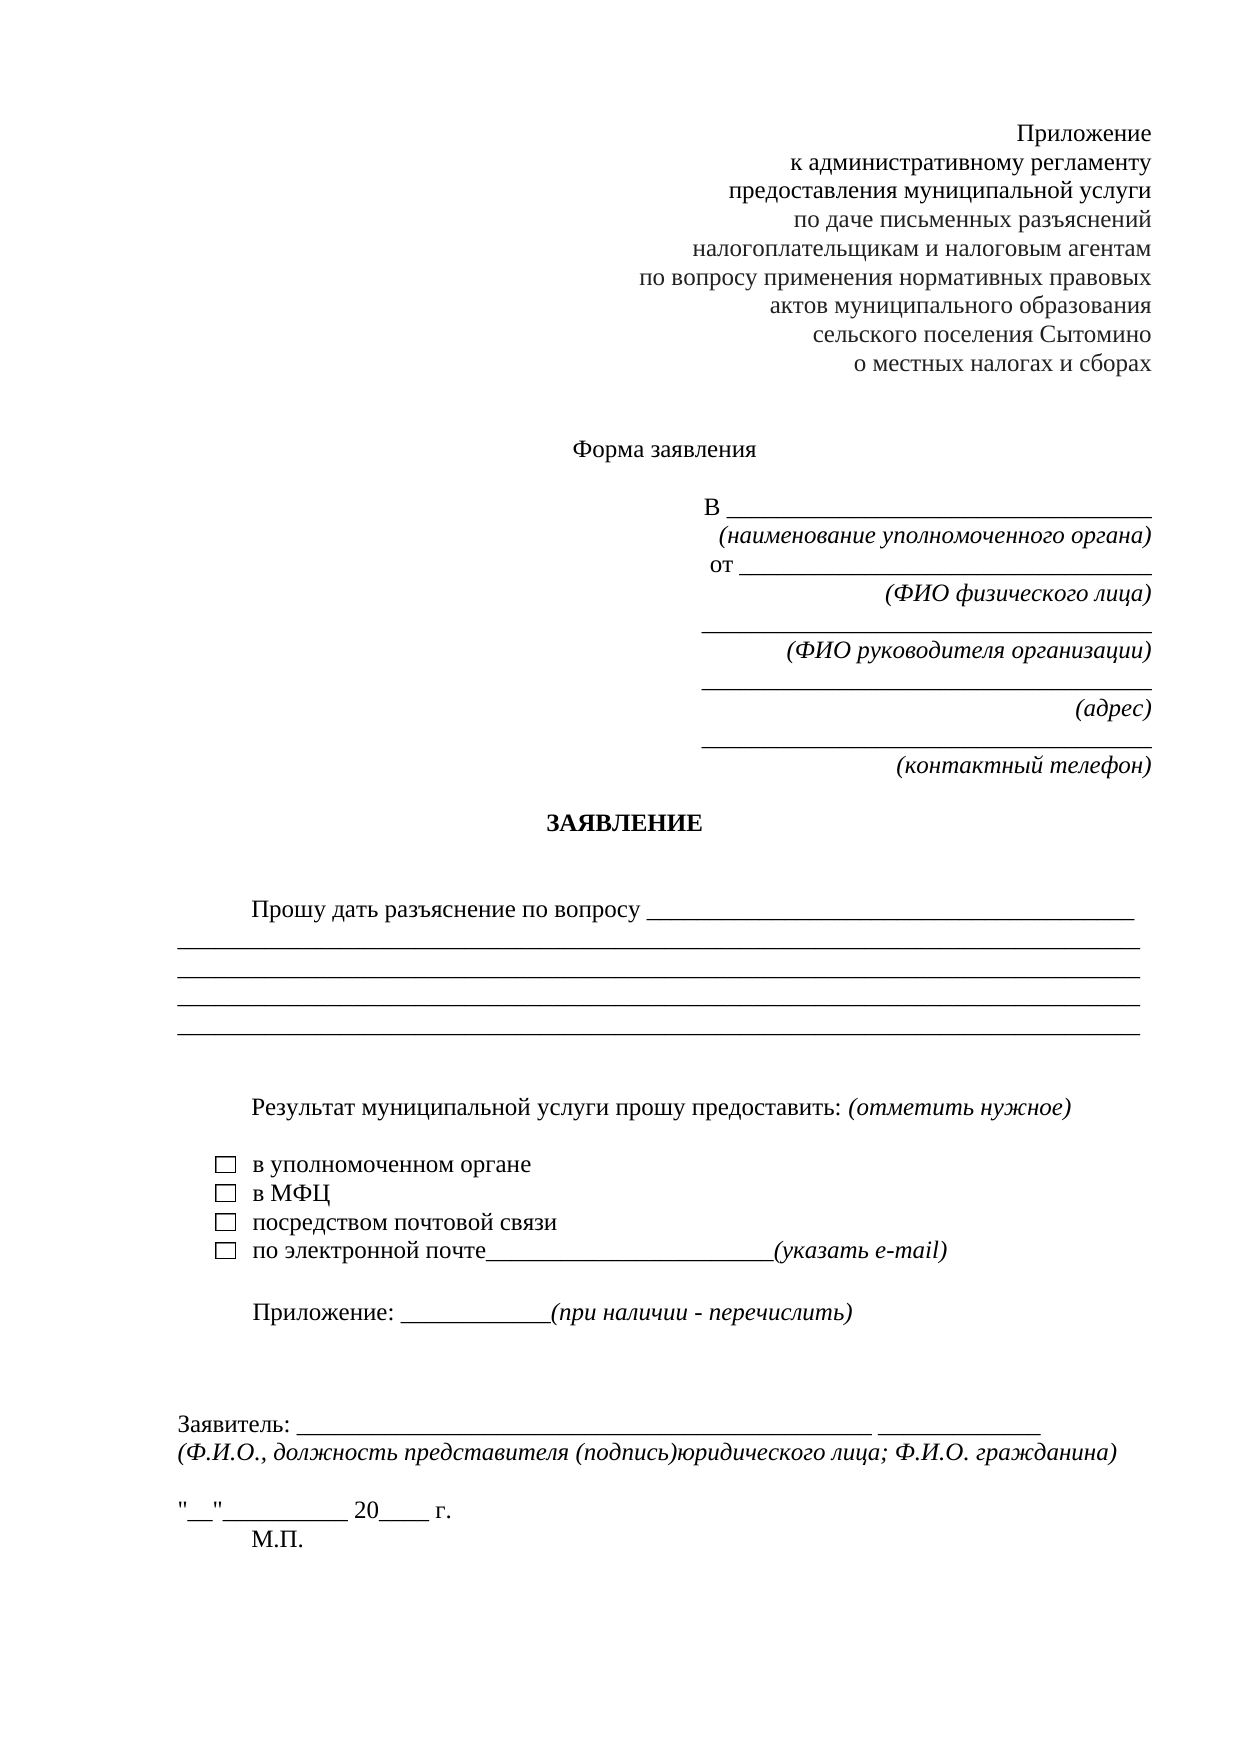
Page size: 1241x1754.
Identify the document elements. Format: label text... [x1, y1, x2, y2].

list Приложение: ____________(при наличии - перечислить) [252, 1297, 1152, 1326]
text о местных налогах и сборах [177, 348, 1152, 377]
text ____________________________________ [177, 664, 1152, 693]
text от _________________________________ [177, 549, 1152, 578]
picture [215, 1242, 236, 1259]
text Приложение [177, 118, 1152, 147]
text ____________________________________ [177, 607, 1152, 636]
text _____________________________________________________________________________ [177, 952, 1152, 981]
text (адрес) [177, 693, 1152, 722]
text ____________________________________ [177, 722, 1152, 751]
text "__"__________ 20____ г. [177, 1495, 1152, 1524]
list в уполномоченном органе [215, 1149, 1152, 1178]
text Заявитель: ______________________________________________ _____________ [177, 1409, 1152, 1437]
picture [215, 1156, 236, 1173]
text В __________________________________ [177, 492, 1152, 521]
text по даче письменных разъяснений [177, 204, 1152, 233]
picture [215, 1184, 236, 1202]
text (наименование уполномоченного органа) [177, 521, 1152, 549]
text (Ф.И.О., должность представителя (подпись)юридического лица; Ф.И.О. гражданина) [177, 1437, 1152, 1466]
text (контактный телефон) [177, 751, 1152, 779]
text сельского поселения Сытомино [177, 319, 1152, 348]
list в МФЦ [215, 1178, 1152, 1207]
text Результат муниципальной услуги прошу предоставить: (отметить нужное) [177, 1092, 1152, 1121]
text актов муниципального образования [177, 291, 1152, 319]
text налогоплательщикам и налоговым агентам [177, 233, 1152, 262]
text (ФИО руководителя организации) [177, 636, 1152, 664]
text предоставления муниципальной услуги [177, 176, 1152, 204]
text Форма заявления [177, 434, 1152, 463]
list посредством почтовой связи [215, 1207, 1152, 1236]
text _____________________________________________________________________________ [177, 1009, 1152, 1038]
list по электронной почте_______________________(указать e-mail) [215, 1236, 1152, 1264]
text по вопросу применения нормативных правовых [177, 262, 1152, 291]
text (ФИО физического лица) [177, 578, 1152, 607]
text ЗАЯВЛЕНИЕ [177, 808, 1152, 837]
text _____________________________________________________________________________ [177, 923, 1152, 952]
text к административному регламенту [177, 147, 1152, 176]
text М.П. [177, 1524, 1152, 1552]
text _____________________________________________________________________________ [177, 981, 1152, 1009]
picture [215, 1213, 236, 1231]
text Прошу дать разъяснение по вопросу _______________________________________ [177, 894, 1152, 923]
